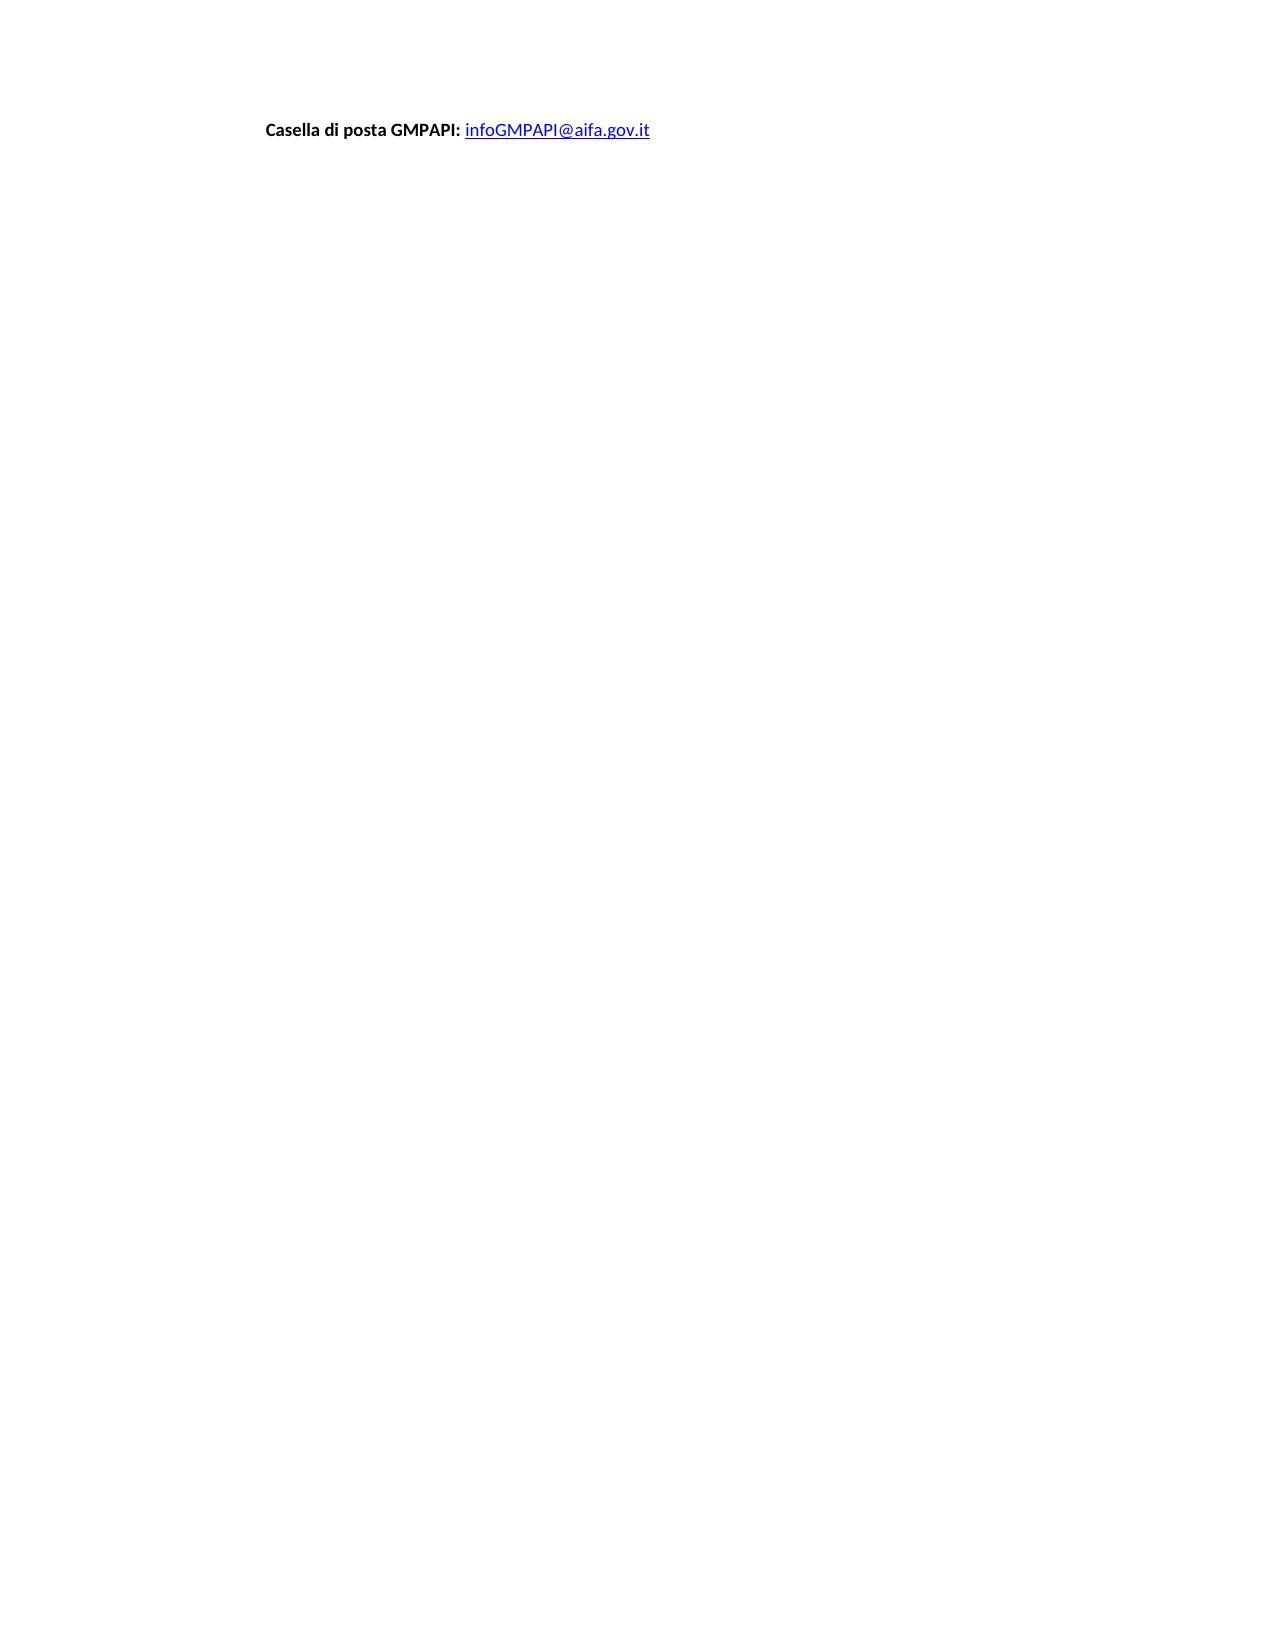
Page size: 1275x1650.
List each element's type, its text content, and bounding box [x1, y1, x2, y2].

text Casella di posta GMPAPI: infoGMPAPI@aifa.gov.it [266, 118, 1157, 141]
